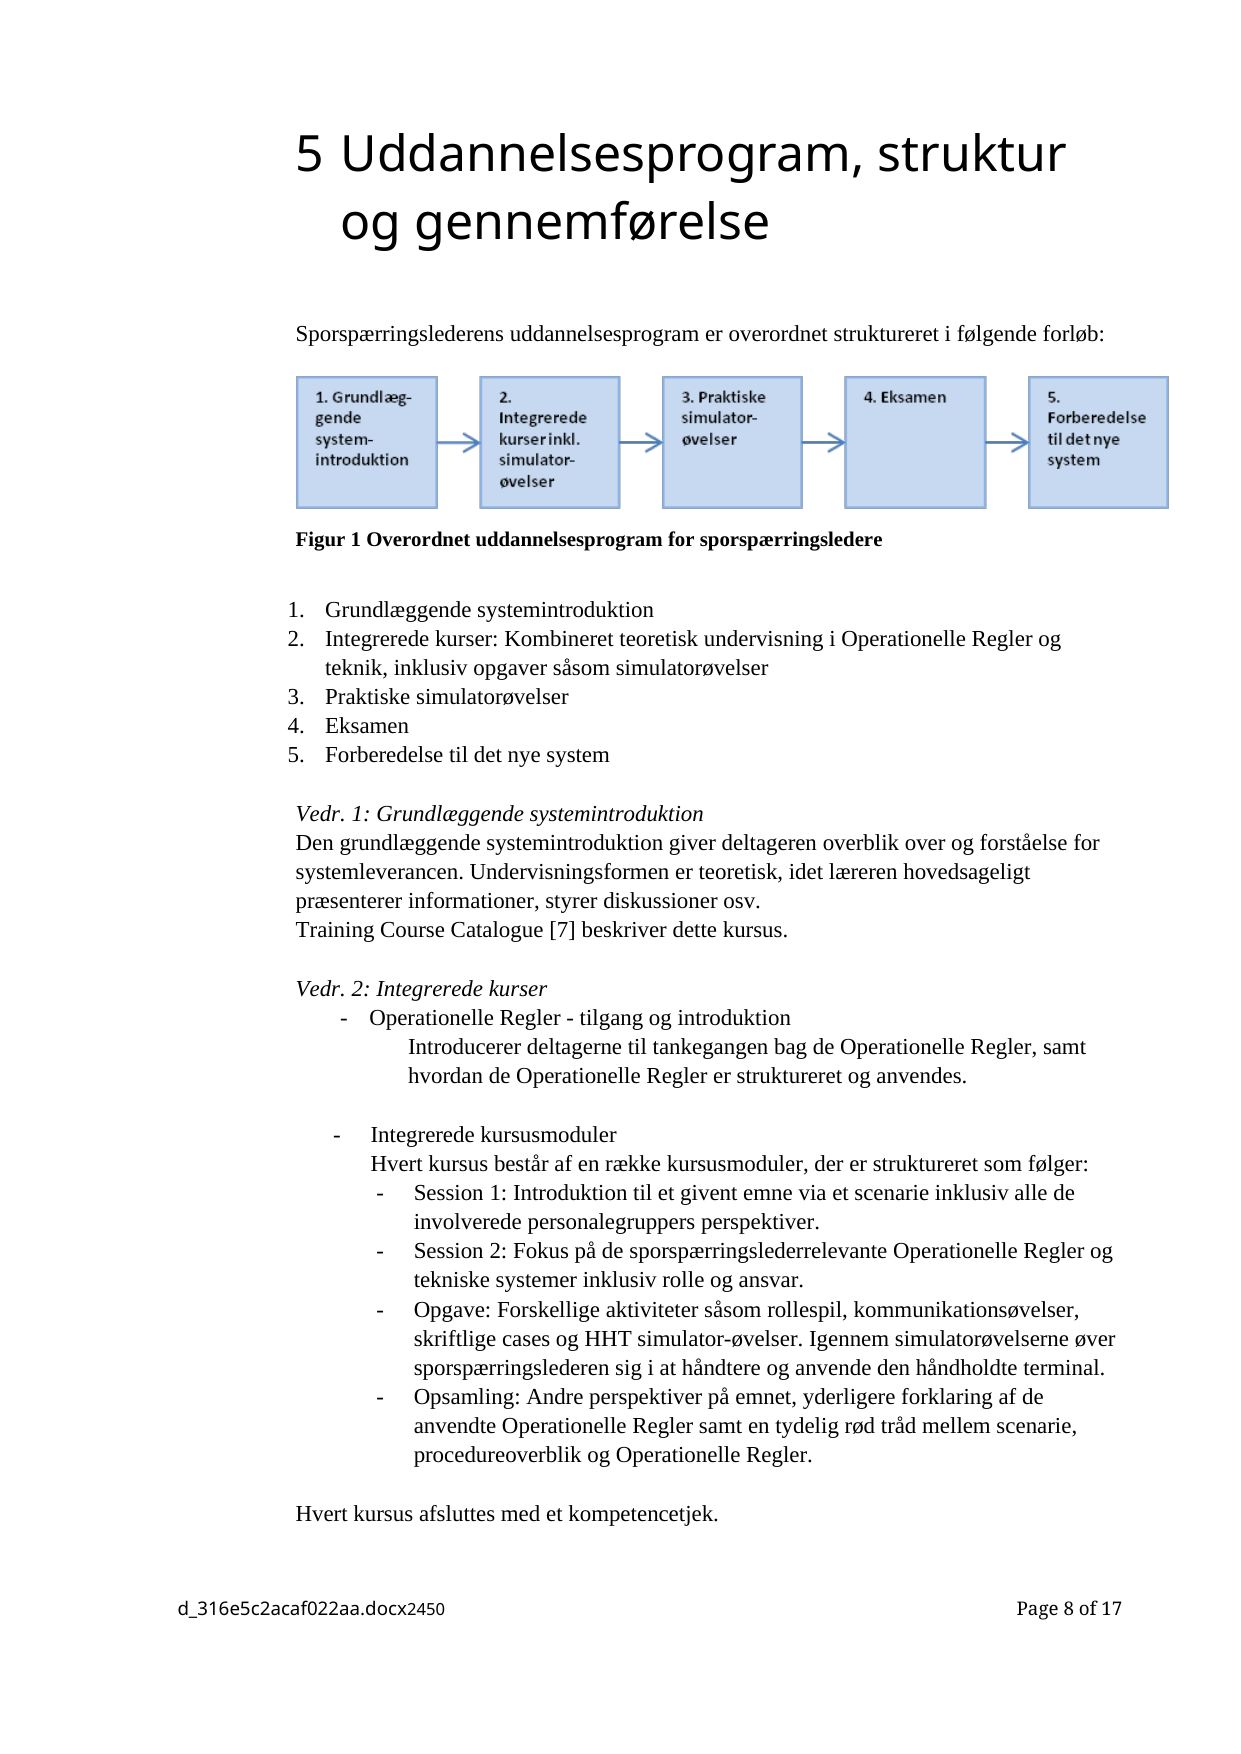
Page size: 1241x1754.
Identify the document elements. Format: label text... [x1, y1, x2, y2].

text Training Course Catalogue [7] beskriver dette kursus. [295, 914, 1122, 943]
text Figur 1 Overordnet uddannelsesprogram for sporspærringsledere [295, 522, 1122, 551]
list Operationelle Regler - tilgang og introduktion [340, 1001, 1122, 1030]
list Praktiske simulatorøvelser [287, 680, 1122, 709]
list Opsamling: Andre perspektiver på emnet, yderligere forklaring af de anvendte Operationelle Regler samt en tydelig rød tråd mellem scenarie, procedureoverblik og Operationelle Regler. [376, 1380, 1122, 1468]
text Sporspærringslederens uddannelsesprogram er overordnet struktureret i følgende forløb: [295, 317, 1122, 346]
list Integrerede kurser: Kombineret teoretisk undervisning i Operationelle Regler og teknik, inklusiv opgaver såsom simulatorøvelser [287, 622, 1122, 680]
picture [295, 375, 1170, 510]
text Hvert kursus afsluttes med et kompetencetjek. [295, 1497, 1122, 1526]
list Forberedelse til det nye system [287, 739, 1122, 768]
list Session 2: Fokus på de sporspærringslederrelevante Operationelle Regler og tekniske systemer inklusiv rolle og ansvar. [376, 1234, 1122, 1293]
subtitle Uddannelsesprogram, struktur og gennemførelse [295, 118, 1122, 254]
list Eksamen [287, 709, 1122, 739]
list Grundlæggende systemintroduktion [287, 593, 1122, 622]
text Den grundlæggende systemintroduktion giver deltageren overblik over og forståelse for systemleverancen. Undervisningsformen er teoretisk, idet læreren hovedsageligt præsenterer informationer, styrer diskussioner osv. [295, 826, 1122, 914]
list Integrerede kursusmoduler [333, 1118, 1122, 1147]
text Hvert kursus består af en række kursusmoduler, der er struktureret som følger: [295, 1147, 1122, 1176]
text Vedr. 2: Integrerede kurser [295, 972, 1122, 1001]
text Vedr. 1: Grundlæggende systemintroduktion [295, 797, 1122, 826]
list Opgave: Forskellige aktiviteter såsom rollespil, kommunikationsøvelser, skriftlige cases og HHT simulator-øvelser. Igennem simulatorøvelserne øver sporspærringslederen sig i at håndtere og anvende den håndholdte terminal. [376, 1293, 1122, 1380]
list Session 1: Introduktion til et givent emne via et scenarie inklusiv alle de involverede personalegruppers perspektiver. [376, 1176, 1122, 1234]
text Introducerer deltagerne til tankegangen bag de Operationelle Regler, samt hvordan de Operationelle Regler er struktureret og anvendes. [408, 1030, 1122, 1089]
